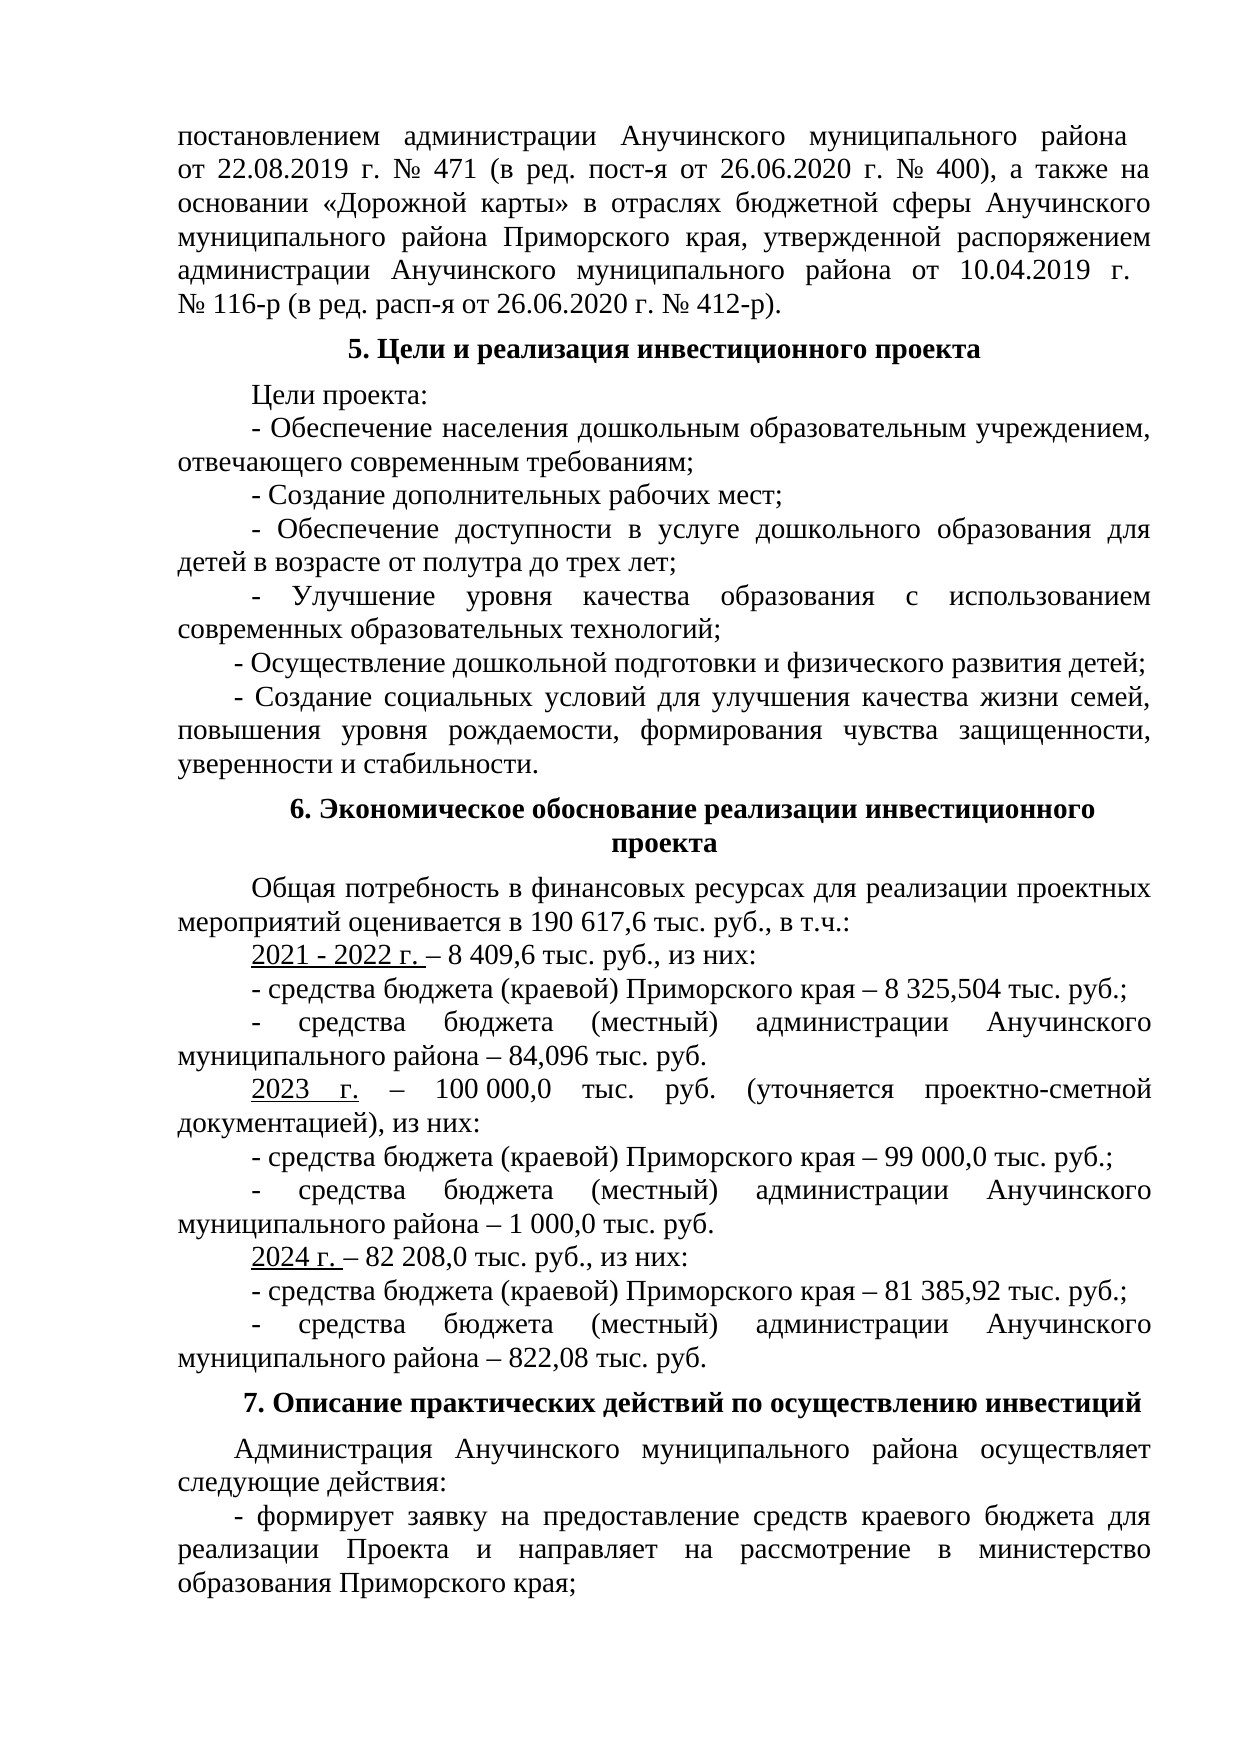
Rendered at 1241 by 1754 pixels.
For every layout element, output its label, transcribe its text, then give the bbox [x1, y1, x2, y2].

text 2024 г. – 82 208,0 тыс. руб., из них: [177, 1239, 1152, 1273]
text 7. Описание практических действий по осуществлению инвестиций [177, 1386, 1152, 1419]
text Общая потребность в финансовых ресурсах для реализации проектных мероприятий оценивается в 190 617,6 тыс. руб., в т.ч.: [177, 870, 1152, 937]
text Цели проекта: [177, 377, 1152, 410]
text - Обеспечение доступности в услуге дошкольного образования для детей в возрасте от полутра до трех лет; [177, 511, 1152, 578]
text - средства бюджета (местный) администрации Анучинского муниципального района – 1 000,0 тыс. руб. [177, 1172, 1152, 1239]
text - Улучшение уровня качества образования с использованием современных образовательных технологий; [177, 578, 1152, 645]
text 2023 г. – 100 000,0 тыс. руб. (уточняется проектно-сметной документацией), из них: [177, 1072, 1152, 1139]
text 5. Цели и реализация инвестиционного проекта [177, 331, 1152, 365]
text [177, 118, 1152, 319]
text - средства бюджета (местный) администрации Анучинского муниципального района – 84,096 тыс. руб. [177, 1004, 1152, 1072]
text - средства бюджета (краевой) Приморского края – 8 325,504 тыс. руб.; [177, 971, 1152, 1004]
text 2021 - 2022 г. – 8 409,6 тыс. руб., из них: [177, 937, 1152, 971]
text - Обеспечение населения дошкольным образовательным учреждением, отвечающего современным требованиям; [177, 410, 1152, 477]
text 6. Экономическое обоснование реализации инвестиционного проекта [177, 791, 1152, 858]
text - формирует заявку на предоставление средств краевого бюджета для реализации Проекта и направляет на рассмотрение в министерство образования Приморского края; [177, 1498, 1152, 1599]
text - Создание социальных условий для улучшения качества жизни семей, повышения уровня рождаемости, формирования чувства защищенности, уверенности и стабильности. [177, 679, 1152, 779]
text - Создание дополнительных рабочих мест; [177, 477, 1152, 511]
text - средства бюджета (краевой) Приморского края – 81 385,92 тыс. руб.; [177, 1273, 1152, 1306]
text Администрация Анучинского муниципального района осуществляет следующие действия: [177, 1431, 1152, 1498]
text - средства бюджета (местный) администрации Анучинского муниципального района – 822,08 тыс. руб. [177, 1306, 1152, 1373]
text - Осуществление дошкольной подготовки и физического развития детей; [177, 645, 1152, 679]
text - средства бюджета (краевой) Приморского края – 99 000,0 тыс. руб.; [177, 1139, 1152, 1172]
